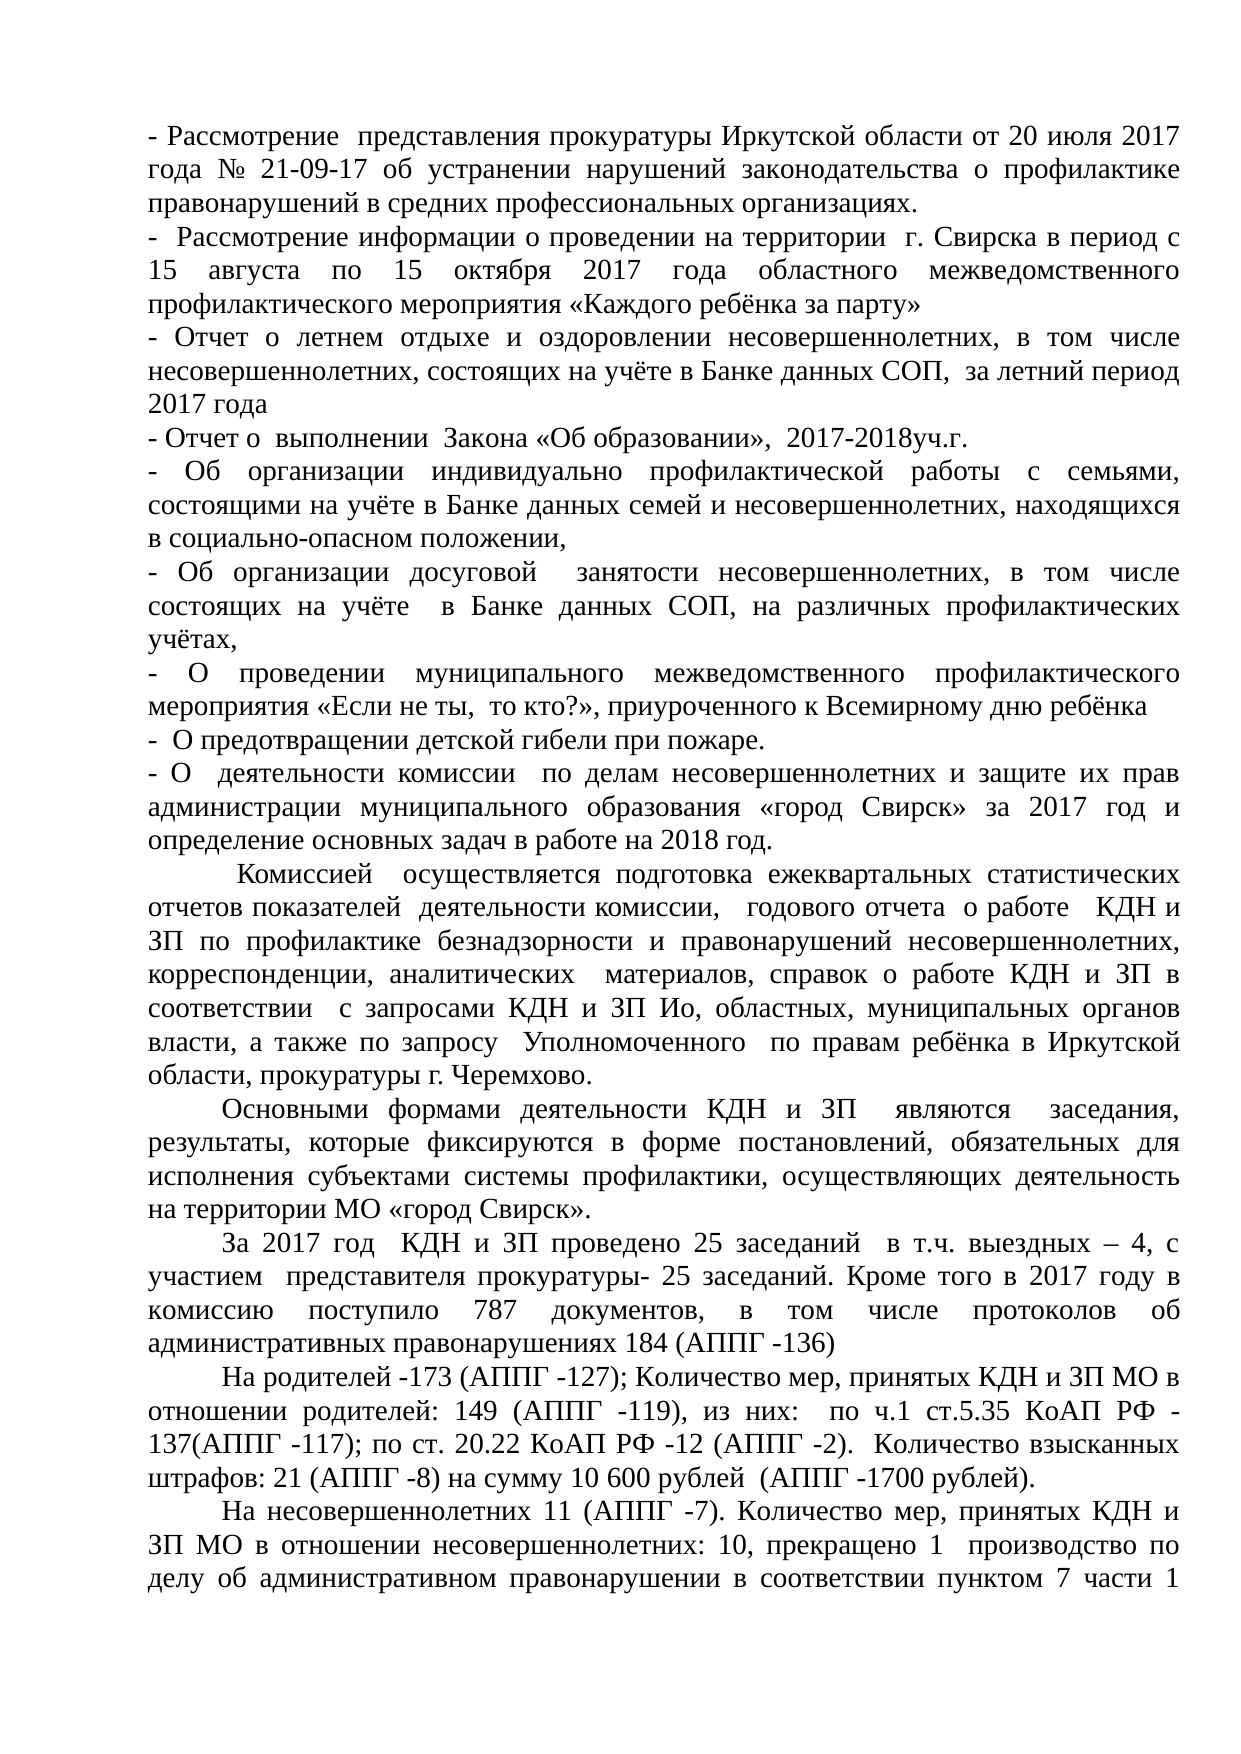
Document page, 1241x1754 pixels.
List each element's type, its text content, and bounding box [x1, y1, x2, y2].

text - Об организации индивидуально профилактической работы с семьями, состоящими на учёте в Банке данных семей и несовершеннолетних, находящихся в социально-опасном положении, [148, 453, 1181, 554]
subtitle Основными формами деятельности КДН и ЗП являются заседания, результаты, которые фиксируются в форме постановлений, обязательных для исполнения субъектами системы профилактики, осуществляющих деятельность на территории МО «город Свирск». [148, 1091, 1181, 1225]
text - Рассмотрение информации о проведении на территории г. Свирска в период с 15 августа по 15 октября 2017 года областного межведомственного профилактического мероприятия «Каждого ребёнка за парту» [148, 219, 1181, 319]
text - Об организации досуговой занятости несовершеннолетних, в том числе состоящих на учёте в Банке данных СОП, на различных профилактических учётах, [148, 554, 1181, 655]
text - О проведении муниципального межведомственного профилактического мероприятия «Если не ты, то кто?», приуроченного к Всемирному дню ребёнка [148, 655, 1181, 722]
text - Рассмотрение представления прокуратуры Иркутской области от 20 июля 2017 года № 21-09-17 об устранении нарушений законодательства о профилактике правонарушений в средних профессиональных организациях. [148, 118, 1181, 219]
subtitle Комиссией осуществляется подготовка ежеквартальных статистических отчетов показателей деятельности комиссии, годового отчета о работе КДН и ЗП по профилактике безнадзорности и правонарушений несовершеннолетних, корреспонденции, аналитических материалов, справок о работе КДН и ЗП в соответствии с запросами КДН и ЗП Ио, областных, муниципальных органов власти, а также по запросу Уполномоченного по правам ребёнка в Иркутской области, прокуратуры г. Черемхово. [148, 856, 1181, 1091]
text На родителей -173 (АППГ -127); Количество мер, принятых КДН и ЗП МО в отношении родителей: 149 (АППГ -119), из них: по ч.1 ст.5.35 КоАП РФ - 137(АППГ -117); по ст. 20.22 КоАП РФ -12 (АППГ -2). Количество взысканных штрафов: 21 (АППГ -8) на сумму 10 600 рублей (АППГ -1700 рублей). [148, 1359, 1181, 1493]
text За 2017 год КДН и ЗП проведено 25 заседаний в т.ч. выездных – 4, с участием представителя прокуратуры- 25 заседаний. Кроме того в 2017 году в комиссию поступило 787 документов, в том числе протоколов об административных правонарушениях 184 (АППГ -136) [148, 1225, 1181, 1359]
text - Отчет о выполнении Закона «Об образовании», 2017-2018уч.г. [148, 420, 1181, 453]
subtitle - О деятельности комиссии по делам несовершеннолетних и защите их прав администрации муниципального образования «город Свирск» за 2017 год и определение основных задач в работе на 2018 год. [148, 755, 1181, 856]
text - О предотвращении детской гибели при пожаре. [148, 722, 1181, 755]
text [148, 1493, 1181, 1594]
text - Отчет о летнем отдыхе и оздоровлении несовершеннолетних, в том числе несовершеннолетних, состоящих на учёте в Банке данных СОП, за летний период 2017 года [148, 319, 1181, 420]
